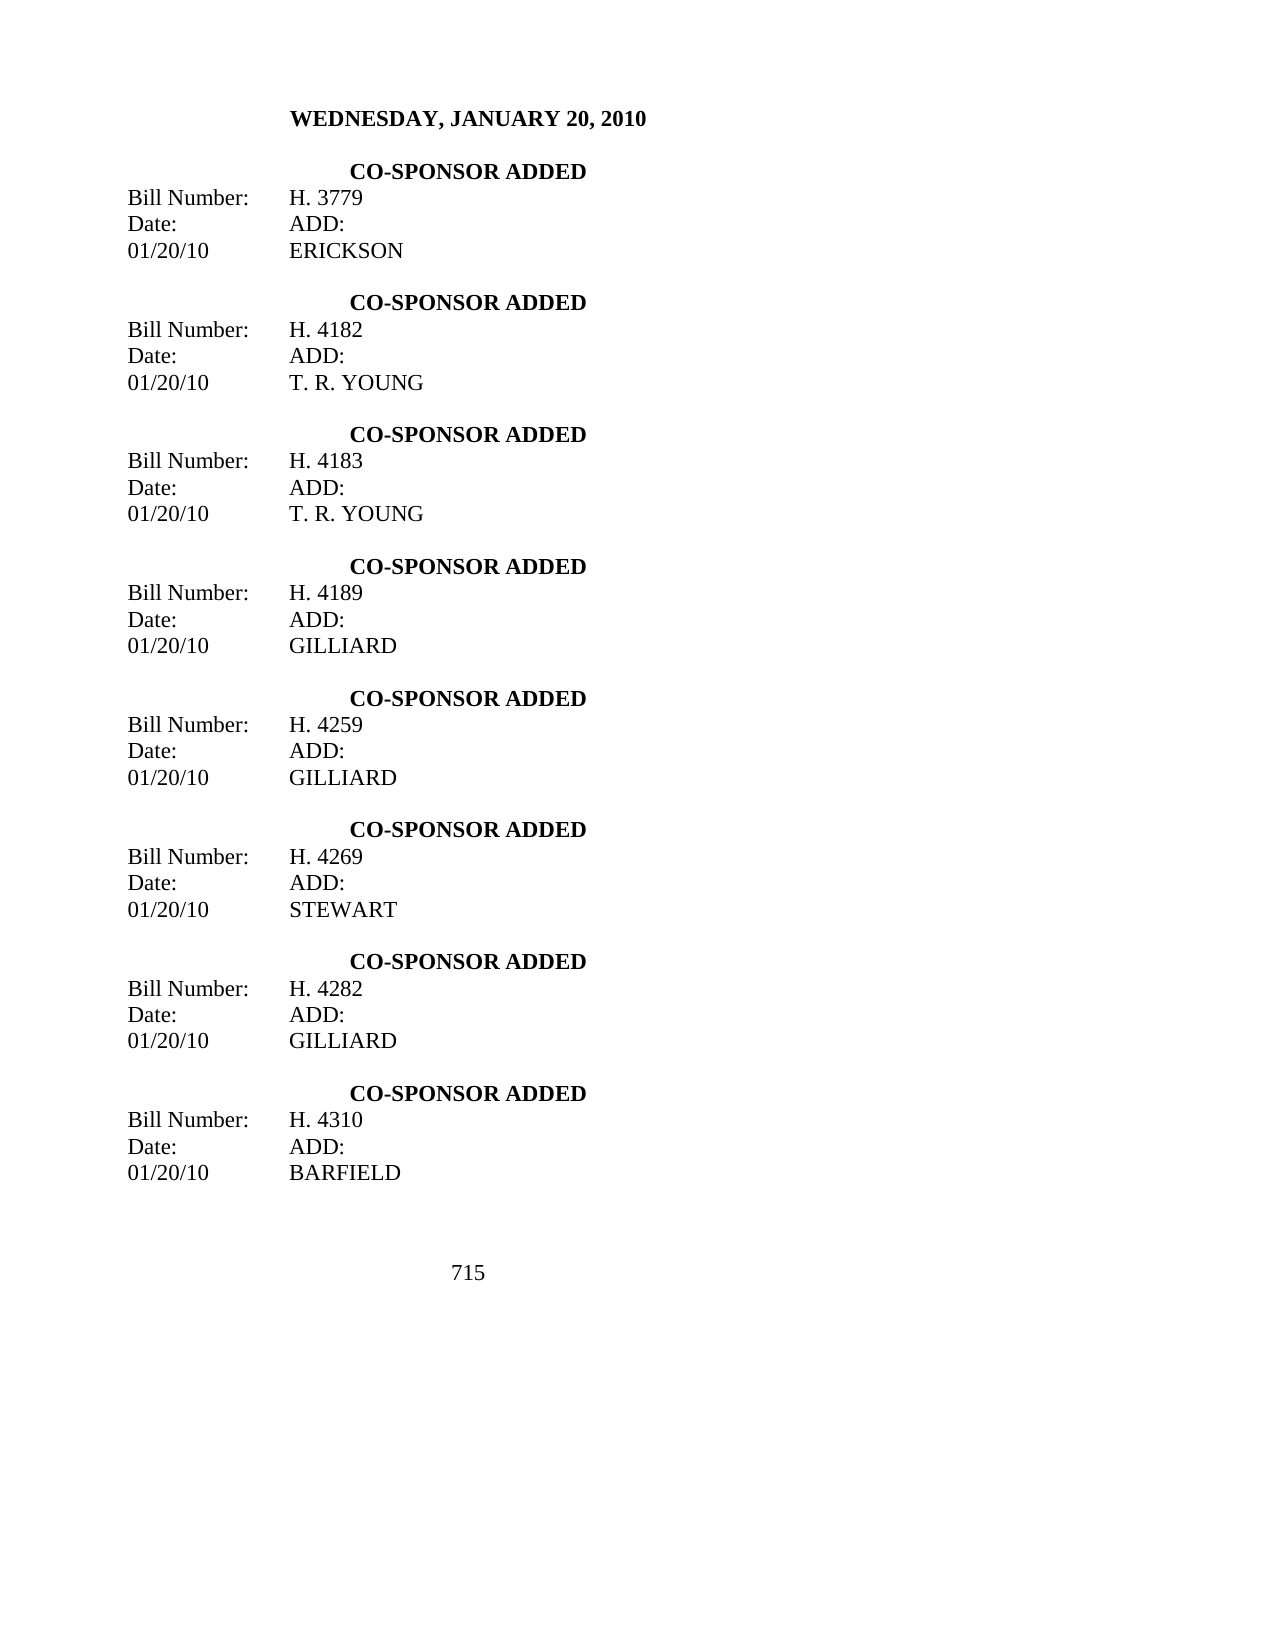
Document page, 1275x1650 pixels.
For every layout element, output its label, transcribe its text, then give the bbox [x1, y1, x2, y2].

table_cell STEWART [278, 896, 422, 922]
table_header Bill Number: [116, 975, 278, 1001]
text CO-SPONSOR ADDED [127, 553, 786, 579]
text CO-SPONSOR ADDED [127, 817, 786, 843]
table_header Bill Number: [116, 184, 278, 210]
table_cell GILLIARD [278, 1028, 424, 1054]
table_header Bill Number: [116, 711, 278, 737]
table_cell Date: [116, 1001, 278, 1027]
text CO-SPONSOR ADDED [127, 685, 786, 711]
table_cell ADD: [278, 1001, 424, 1027]
table_header H. 4189 [278, 579, 424, 606]
table_header H. 3779 [278, 184, 430, 210]
table_header Bill Number: [116, 579, 278, 606]
table_cell ERICKSON [278, 237, 430, 263]
table_cell Date: [116, 342, 278, 368]
table_cell Date: [116, 1133, 278, 1159]
table_cell ADD: [278, 738, 424, 764]
table_cell 01/20/10 [116, 632, 278, 658]
table_cell 01/20/10 [116, 764, 278, 790]
table_cell ADD: [278, 210, 430, 237]
table_cell 01/20/10 [116, 369, 278, 395]
table_cell 01/20/10 [116, 896, 278, 922]
table_cell ADD: [278, 342, 453, 368]
table_cell Date: [116, 474, 278, 500]
table_header Bill Number: [116, 316, 278, 342]
table_cell T. R. YOUNG [278, 369, 453, 395]
text CO-SPONSOR ADDED [127, 421, 786, 448]
table_cell Date: [116, 738, 278, 764]
table_cell 01/20/10 [116, 1028, 278, 1054]
table_cell BARFIELD [278, 1159, 427, 1186]
table_cell GILLIARD [278, 764, 424, 790]
table_header Bill Number: [116, 448, 278, 474]
table_cell 01/20/10 [116, 237, 278, 263]
table_header H. 4259 [278, 711, 424, 737]
text CO-SPONSOR ADDED [127, 158, 786, 184]
table_cell GILLIARD [278, 632, 424, 658]
text CO-SPONSOR ADDED [127, 289, 786, 316]
table_header H. 4282 [278, 975, 424, 1001]
table_header H. 4182 [278, 316, 453, 342]
table_cell 01/20/10 [116, 1159, 278, 1186]
table_cell Date: [116, 606, 278, 632]
table_cell Date: [116, 210, 278, 237]
table_header H. 4310 [278, 1106, 427, 1133]
table_cell ADD: [278, 606, 424, 632]
text CO-SPONSOR ADDED [127, 948, 786, 975]
table_cell ADD: [278, 474, 453, 500]
table_cell T. R. YOUNG [278, 500, 453, 527]
table_header Bill Number: [116, 1106, 278, 1133]
table_cell ADD: [278, 869, 422, 896]
table_cell Date: [116, 869, 278, 896]
table_cell ADD: [278, 1133, 427, 1159]
table_header H. 4183 [278, 448, 453, 474]
table_header H. 4269 [278, 843, 422, 869]
text CO-SPONSOR ADDED [127, 1080, 786, 1106]
table_cell 01/20/10 [116, 500, 278, 527]
table_header Bill Number: [116, 843, 278, 869]
